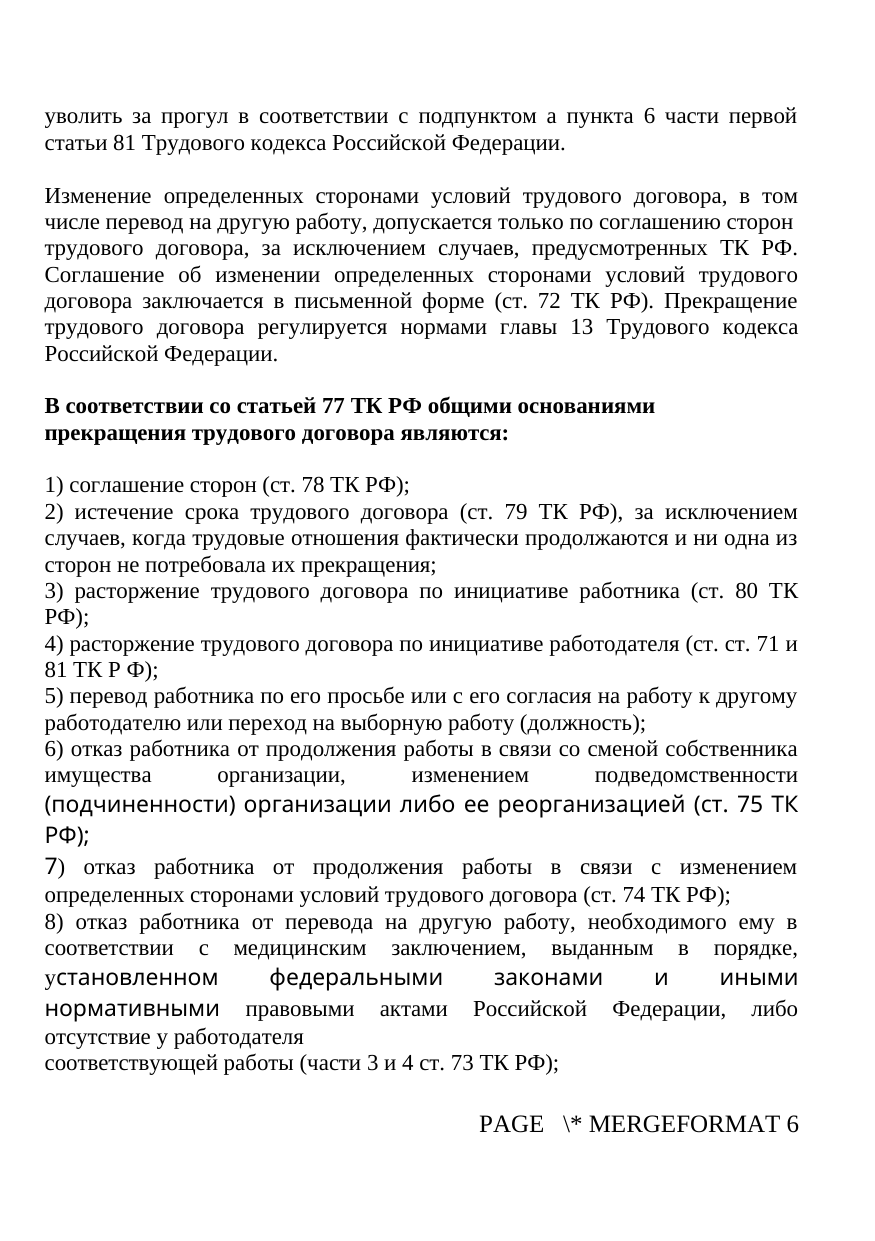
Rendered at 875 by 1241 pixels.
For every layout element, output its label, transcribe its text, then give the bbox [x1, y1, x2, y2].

text трудового договора, за исключением случаев, предусмотренных ТК РФ. Соглашение об изменении определенных сторонами условий трудового договора заключается в письменной форме (ст. 72 ТК РФ). Прекращение трудового договора регулируется нормами главы 13 Трудового кодекса Российской Федерации. [44, 234, 799, 366]
text соответствующей работы (части 3 и 4 ст. 73 ТК РФ); [44, 1049, 799, 1076]
text В соответствии со статьей 77 ТК РФ общими основаниями [44, 392, 799, 419]
text 4) расторжение трудового договора по инициативе работодателя (ст. ст. 71 и 81 ТК Р Ф); [44, 630, 799, 682]
text 1) соглашение сторон (ст. 78 ТК РФ); [44, 472, 799, 498]
text 2) истечение срока трудового договора (ст. 79 ТК РФ), за исключением случаев, когда трудовые отношения фактически продолжаются и ни одна из сторон не потребовала их прекращения; [44, 498, 799, 577]
text 5) перевод работника по его просьбе или с его согласия на работу к другому работодателю или переход на выборную работу (должность); [44, 682, 799, 735]
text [44, 103, 799, 155]
text 8) отказ работника от перевода на другую работу, необходимого ему в соответствии с медицинским заключением, выданным в порядке, установленном федеральными законами и иными нормативными правовыми актами Российской Федерации, либо отсутствие у работодателя [44, 908, 799, 1049]
text 3) расторжение трудового договора по инициативе работника (ст. 80 ТК РФ); [44, 577, 799, 630]
text 7) отказ работника от продолжения работы в связи с изменением определенных сторонами условий трудового договора (ст. 74 ТК РФ); [44, 850, 799, 908]
text Изменение определенных сторонами условий трудового договора, в том числе перевод на другую работу, допускается только по соглашению сторон [44, 182, 799, 234]
text прекращения трудового договора являются: [44, 419, 799, 445]
text 6) отказ работника от продолжения работы в связи со сменой собственника имущества организации, изменением подведомственности (подчиненности) организации либо ее реорганизацией (ст. 75 ТК РФ); [44, 735, 799, 850]
